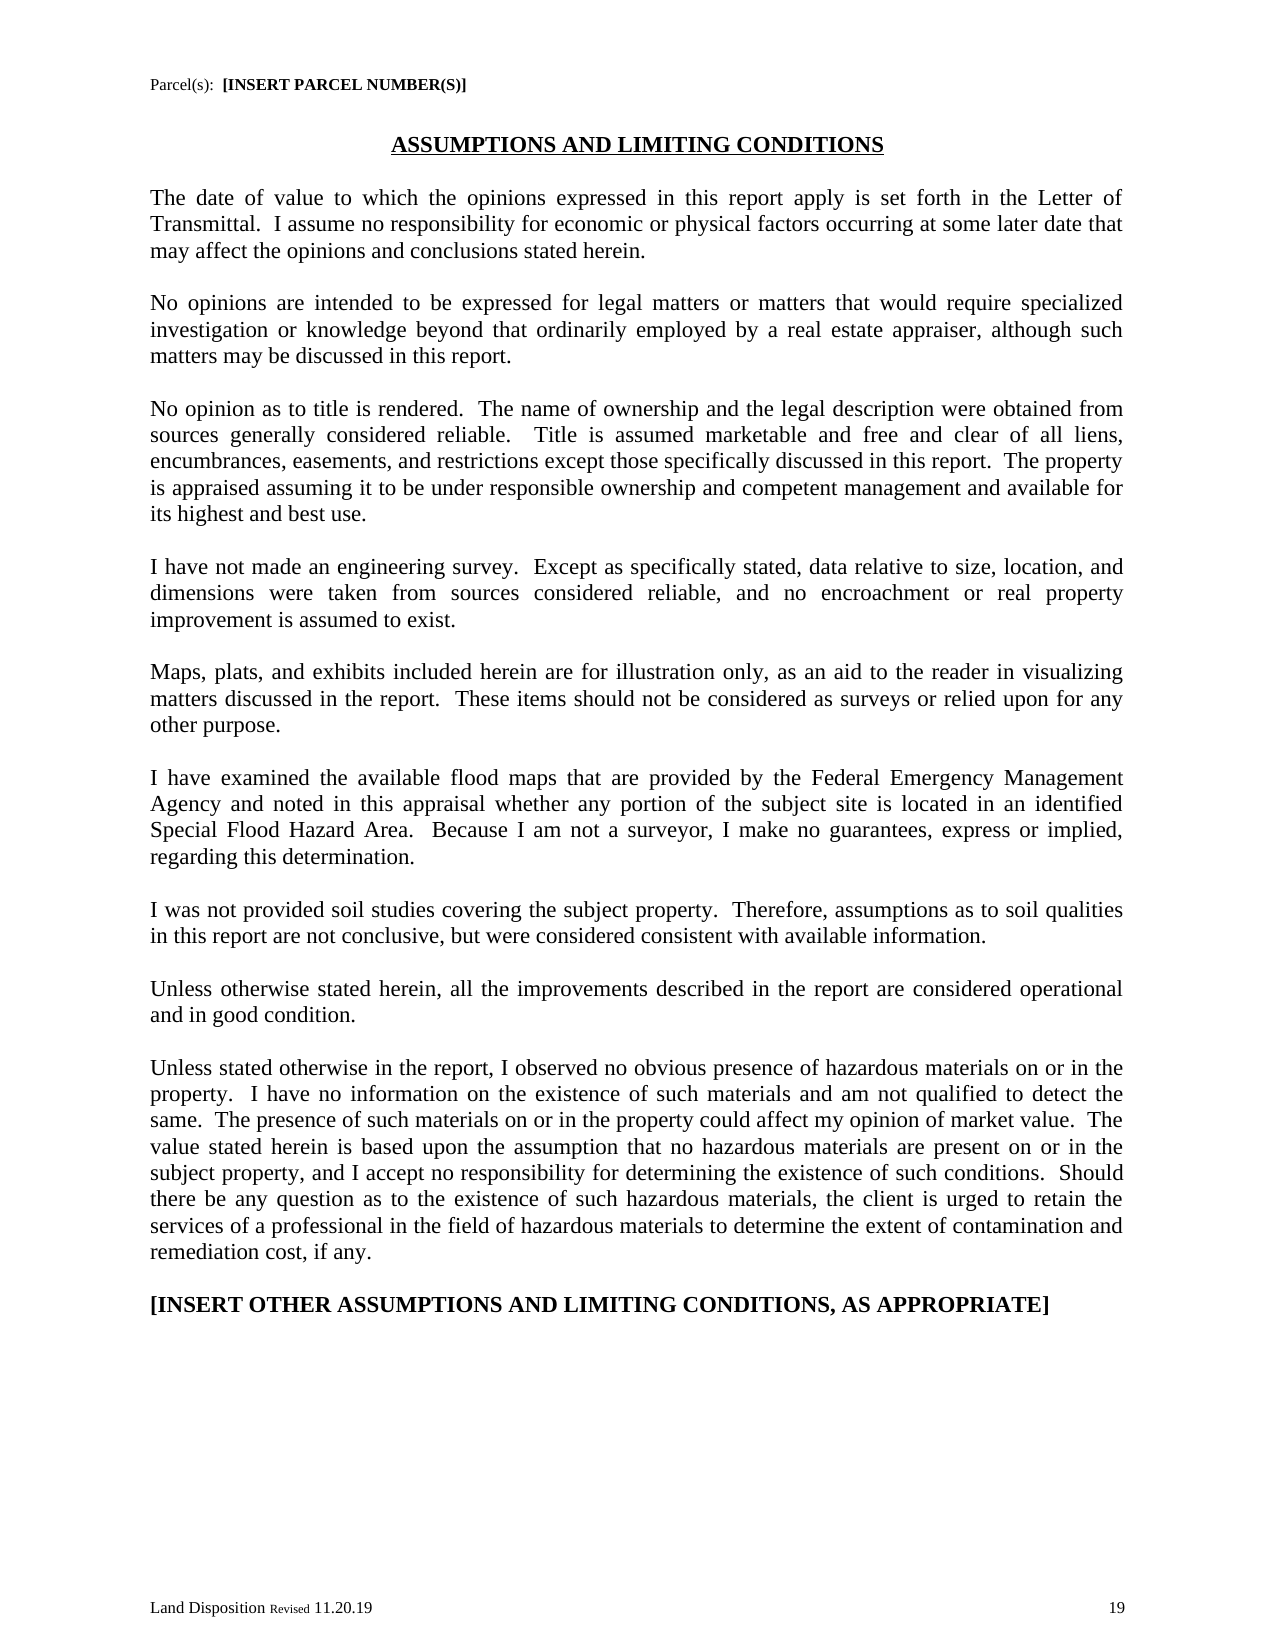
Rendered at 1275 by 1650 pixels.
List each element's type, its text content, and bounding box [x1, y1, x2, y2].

text I have examined the available flood maps that are provided by the Federal Emergency Management Agency and noted in this appraisal whether any portion of the subject site is located in an identified Special Flood Hazard Area. Because I am not a surveyor, I make no guarantees, express or implied, regarding this determination. [150, 764, 1125, 869]
text Unless otherwise stated herein, all the improvements described in the report are considered operational and in good condition. [150, 975, 1125, 1027]
text Unless stated otherwise in the report, I observed no obvious presence of hazardous materials on or in the property. I have no information on the existence of such materials and am not qualified to detect the same. The presence of such materials on or in the property could affect my opinion of market value. The value stated herein is based upon the assumption that no hazardous materials are present on or in the subject property, and I accept no responsibility for determining the existence of such conditions. Should there be any question as to the existence of such hazardous materials, the client is urged to retain the services of a professional in the field of hazardous materials to determine the extent of contamination and remediation cost, if any. [150, 1054, 1125, 1264]
text No opinion as to title is rendered. The name of ownership and the legal description were obtained from sources generally considered reliable. Title is assumed marketable and free and clear of all liens, encumbrances, easements, and restrictions except those specifically discussed in this report. The property is appraised assuming it to be under responsible ownership and competent management and available for its highest and best use. [150, 395, 1125, 527]
text I was not provided soil studies covering the subject property. Therefore, assumptions as to soil qualities in this report are not conclusive, but were considered consistent with available information. [150, 896, 1125, 948]
text The date of value to which the opinions expressed in this report apply is set forth in the Letter of Transmittal. I assume no responsibility for economic or physical factors occurring at some later date that may affect the opinions and conclusions stated herein. [150, 184, 1125, 263]
text Maps, plats, and exhibits included herein are for illustration only, as an aid to the reader in visualizing matters discussed in the report. These items should not be considered as surveys or relied upon for any other purpose. [150, 658, 1125, 737]
text [INSERT OTHER ASSUMPTIONS AND LIMITING CONDITIONS, AS APPROPRIATE] [150, 1291, 1125, 1317]
text I have not made an engineering survey. Except as specifically stated, data relative to size, location, and dimensions were taken from sources considered reliable, and no encroachment or real property improvement is assumed to exist. [150, 553, 1125, 632]
text ASSUMPTIONS LIMITING CONDITIONS [150, 131, 1125, 158]
text No opinions are intended to be expressed for legal matters or matters that would require specialized investigation or knowledge beyond that ordinarily employed by a real estate appraiser, although such matters may be discussed in this report. [150, 289, 1125, 368]
